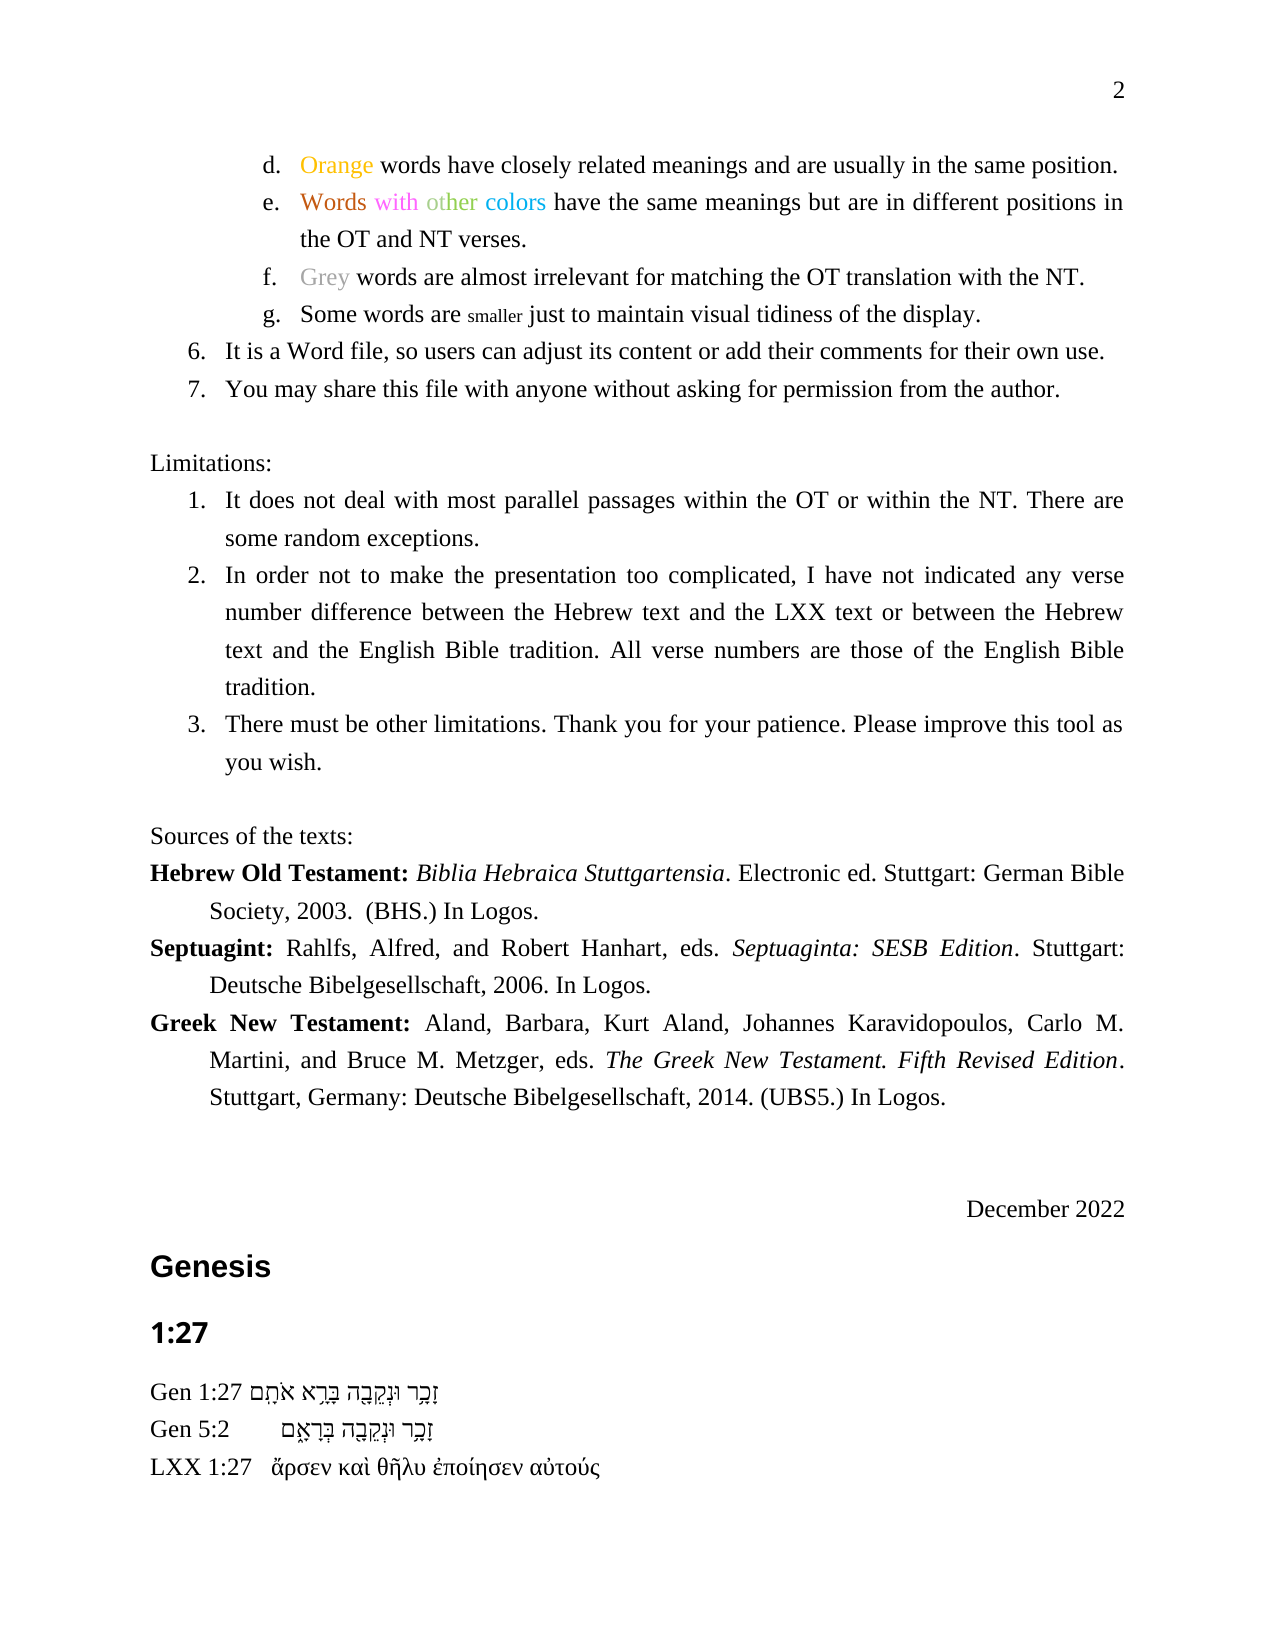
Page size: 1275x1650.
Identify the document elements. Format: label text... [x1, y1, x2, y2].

text Greek New Testament: Aland, Barbara, Kurt Aland, Johannes Karavidopoulos, Carlo M. Martini, and Bruce M. Metzger, eds. The Greek New Testament. Fifth Revised Edition. Stuttgart, Germany: Deutsche Bibelgesellschaft, 2014. (UBS5.) In Logos. [150, 1008, 1125, 1111]
text LXX 1:27 ἄρσεν καὶ θῆλυ ἐποίησεν αὐτούς [150, 1452, 1125, 1481]
list Orange words have closely related meanings and are usually in the same position. [262, 150, 1125, 179]
text Septuagint: Rahlfs, Alfred, and Robert Hanhart, eds. Septuaginta: SESB Edition. Stuttgart: Deutsche Bibelgesellschaft, 2006. In Logos. [150, 933, 1125, 999]
list Words with other colors have the same meanings but are in different positions in the OT and NT verses. [262, 187, 1125, 253]
text Gen 5:2 זָכָ֥ר וּנְקֵבָ֖ה בְּרָאָ֑ם [150, 1414, 1125, 1443]
text December 2022 [150, 1194, 1125, 1223]
text Genesis [150, 1244, 1125, 1286]
text Limitations: [150, 448, 1125, 477]
text Hebrew Old Testament: Biblia Hebraica Stuttgartensia. Electronic ed. Stuttgart: German Bible Society, 2003. (BHS.) In Logos. [150, 858, 1125, 924]
list It does not deal with most parallel passages within the OT or within the NT. There are some random exceptions. [187, 486, 1125, 552]
list There must be other limitations. Thank you for your patience. Please improve this tool as you wish. [187, 709, 1125, 775]
text 1:27 [150, 1311, 1125, 1352]
text Sources of the texts: [150, 821, 1125, 850]
list In order not to make the presentation too complicated, I have not indicated any verse number difference between the Hebrew text and the LXX text or between the Hebrew text and the English Bible tradition. All verse numbers are those of the English Bible tradition. [187, 560, 1125, 701]
list Grey words are almost irrelevant for matching the OT translation with the NT. [262, 262, 1125, 291]
list You may share this file with anyone without asking for permission from the author. [187, 374, 1125, 402]
text Gen 1:27 זָכָ֥ר וּנְקֵבָ֖ה בָּרָ֥א אֹתָֽם [150, 1377, 1125, 1406]
list Some words are smaller just to maintain visual tidiness of the display. [262, 299, 1125, 328]
list It is a Word file, so users can adjust its content or add their comments for their own use. [187, 336, 1125, 365]
